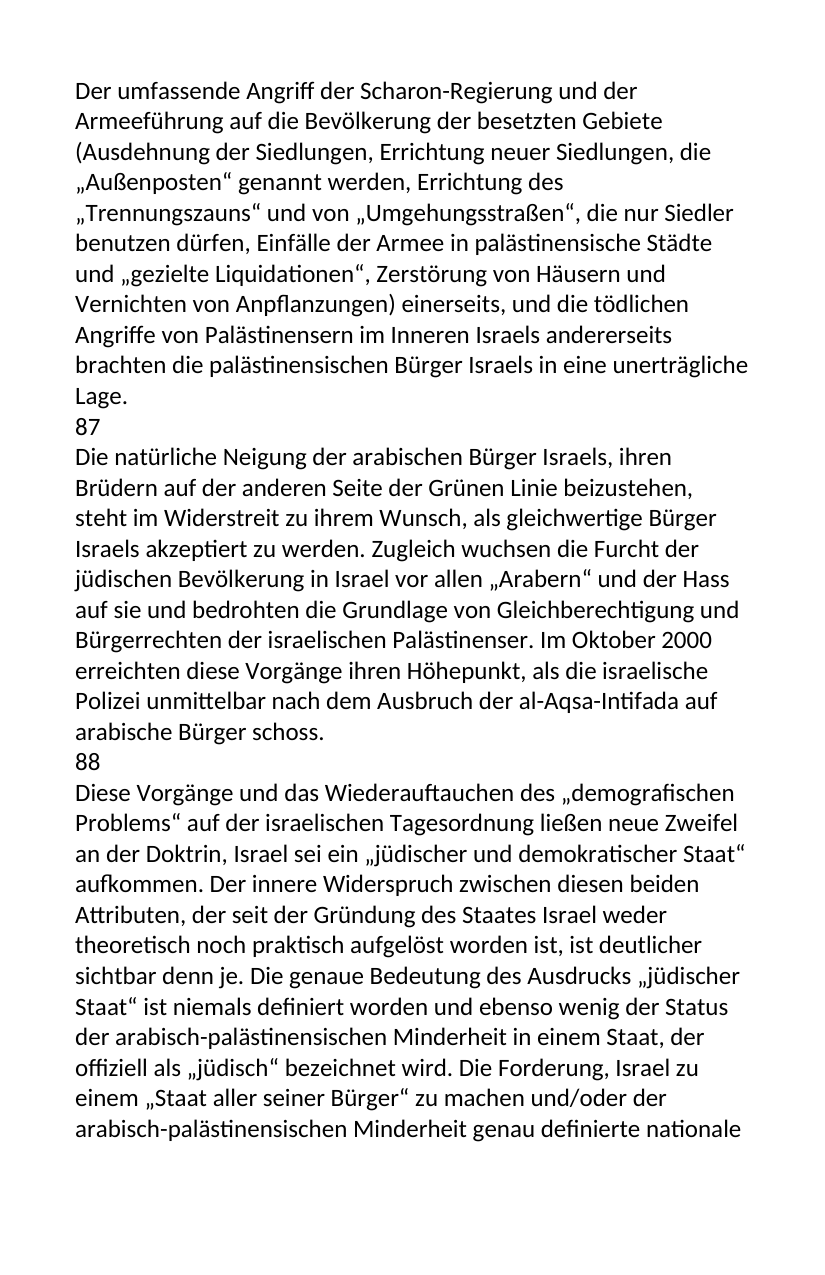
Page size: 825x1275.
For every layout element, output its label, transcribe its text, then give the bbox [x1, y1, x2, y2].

text 88 [75, 746, 750, 777]
text Der umfassende Angriff der Scharon-Regierung und der Armeeführung auf die Bevölkerung der besetzten Gebiete (Ausdehnung der Siedlungen, Errichtung neuer Siedlungen, die „Außenposten“ genannt werden, Errichtung des „Trennungszauns“ und von „Umgehungsstraßen“, die nur Siedler benutzen dürfen, Einfälle der Armee in palästinensische Städte und „gezielte Liquidationen“, Zerstörung von Häusern und Vernichten von Anpflanzungen) einerseits, und die tödlichen Angriffe von Palästinensern im Inneren Israels andererseits brachten die palästinensischen Bürger Israels in eine unerträgliche Lage. [75, 75, 750, 411]
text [75, 777, 750, 1143]
text Die natürliche Neigung der arabischen Bürger Israels, ihren Brüdern auf der anderen Seite der Grünen Linie beizustehen, steht im Widerstreit zu ihrem Wunsch, als gleichwertige Bürger Israels akzeptiert zu werden. Zugleich wuchsen die Furcht der jüdischen Bevölkerung in Israel vor allen „Arabern“ und der Hass auf sie und bedrohten die Grundlage von Gleichberechtigung und Bürgerrechten der israelischen Palästinenser. Im Oktober 2000 erreichten diese Vorgänge ihren Höhepunkt, als die israelische Polizei unmittelbar nach dem Ausbruch der al-Aqsa-Intifada auf arabische Bürger schoss. [75, 441, 750, 746]
text 87 [75, 411, 750, 441]
